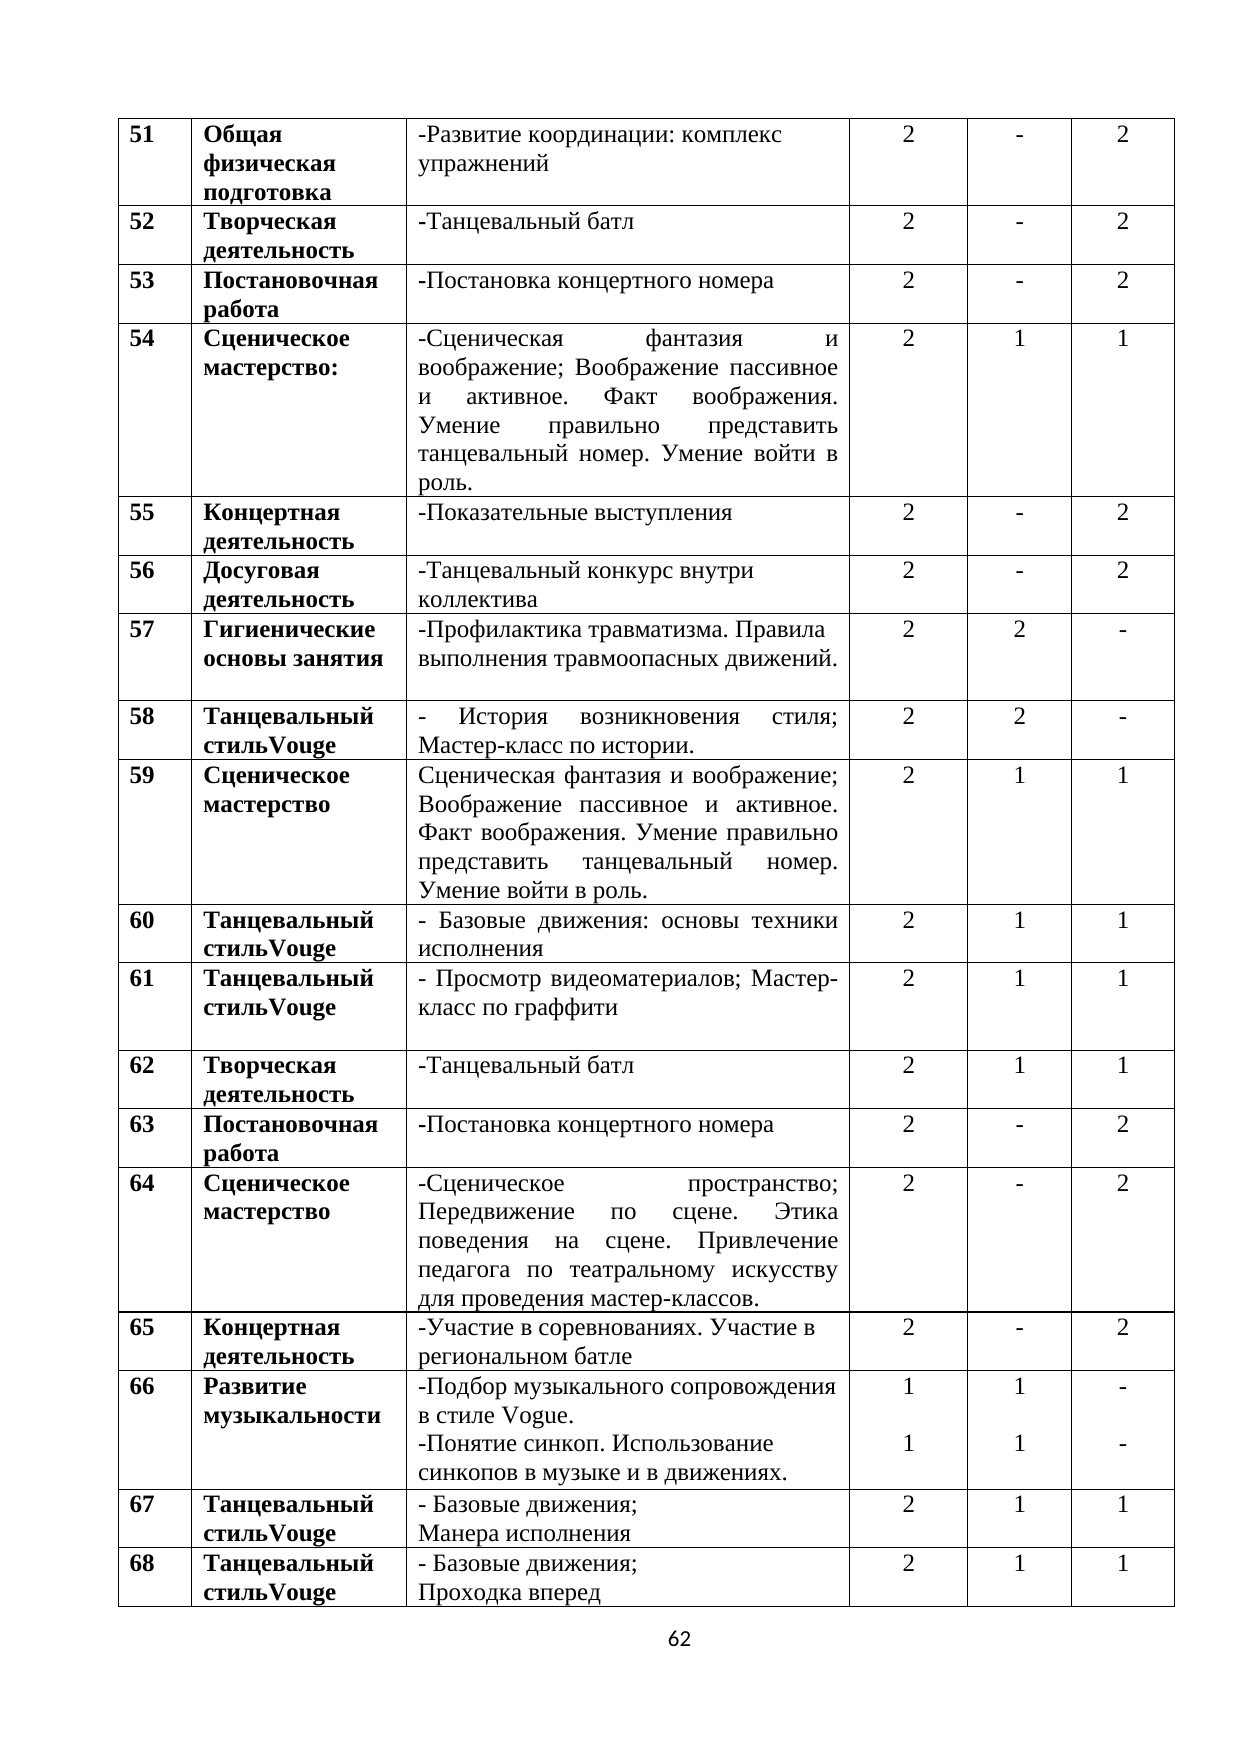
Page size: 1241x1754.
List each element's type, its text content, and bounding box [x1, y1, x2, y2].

table_cell 63 [119, 1109, 191, 1167]
table_cell -Показательные выступления [407, 497, 849, 554]
table_cell Гигиенические основы занятия [192, 614, 406, 700]
table_cell 2 [850, 497, 967, 554]
table_cell - [1072, 701, 1174, 759]
table_cell -Танцевальный конкурс внутри коллектива [407, 556, 849, 613]
table_cell 2 [850, 905, 967, 962]
table_cell 1 [968, 905, 1071, 962]
table_cell 62 [119, 1051, 191, 1108]
table_cell 58 [119, 701, 191, 759]
table_cell 1 [1072, 324, 1174, 496]
table_cell 2 [850, 206, 967, 264]
table_cell - [968, 206, 1071, 264]
table_cell Концертная деятельность [192, 497, 406, 554]
table_cell 1 [968, 1051, 1071, 1108]
table_cell Досуговая деятельность [192, 556, 406, 613]
table_cell - Просмотр видеоматериалов; Мастер- класс по граффити [407, 963, 849, 1049]
table_cell 2 [1072, 1109, 1174, 1167]
table_cell -Танцевальный батл [407, 206, 849, 264]
table_cell - [968, 556, 1071, 613]
table_cell 2 [850, 1051, 967, 1108]
table_cell Общая физическая подготовка [192, 119, 406, 205]
table_cell Сценическое мастерство [192, 1168, 406, 1311]
table_cell - [968, 119, 1071, 205]
table_cell 2 [850, 1168, 967, 1311]
table_cell -Танцевальный батл [407, 1051, 849, 1108]
table_cell 60 [119, 905, 191, 962]
table_cell 1 [968, 760, 1071, 904]
table_cell - Базовые движения; Проходка вперед [407, 1548, 849, 1606]
table_cell 2 [850, 701, 967, 759]
table_cell - [1072, 614, 1174, 700]
table_cell 2 [850, 265, 967, 322]
table_cell - [968, 497, 1071, 554]
table_cell 2 [850, 324, 967, 496]
table_cell - - [1072, 1371, 1174, 1488]
table_cell - [968, 1109, 1071, 1167]
table_cell 2 [850, 1548, 967, 1606]
table_cell 2 [1072, 1313, 1174, 1370]
table_cell -Постановка концертного номера [407, 265, 849, 322]
table_cell -Сценическое пространство; Передвижение по сцене. Этика поведения на сцене. Привлечение педагога по театральному искусству для проведения мастер-классов. [407, 1168, 849, 1311]
table_cell 1 [1072, 1548, 1174, 1606]
table_cell 64 [119, 1168, 191, 1311]
table_cell Сценическое мастерство: [192, 324, 406, 496]
table_cell 1 [968, 1490, 1071, 1547]
table_cell 59 [119, 760, 191, 904]
table_cell 68 [119, 1548, 191, 1606]
table_cell 1 [1072, 963, 1174, 1049]
table_cell 2 [850, 760, 967, 904]
table_cell 2 [850, 963, 967, 1049]
table_cell Танцевальный стильVouge [192, 905, 406, 962]
table_cell 1 [968, 324, 1071, 496]
table_cell 2 [850, 556, 967, 613]
table_cell 2 [850, 1313, 967, 1370]
table_cell 66 [119, 1371, 191, 1488]
table_cell 2 [968, 701, 1071, 759]
table_cell 51 [119, 119, 191, 205]
table_cell 2 [850, 1109, 967, 1167]
table_cell Танцевальный стильVouge [192, 701, 406, 759]
table_cell 61 [119, 963, 191, 1049]
table_cell 1 [968, 963, 1071, 1049]
table_cell -Постановка концертного номера [407, 1109, 849, 1167]
table_cell 2 [1072, 1168, 1174, 1311]
table_cell Творческая деятельность [192, 206, 406, 264]
table_cell 57 [119, 614, 191, 700]
table_cell 1 [1072, 905, 1174, 962]
table_cell 1 [1072, 1051, 1174, 1108]
table_cell - [968, 1313, 1071, 1370]
table_cell 2 [1072, 206, 1174, 264]
table_cell -Участие в соревнованиях. Участие в региональном батле [407, 1313, 849, 1370]
table_cell Танцевальный стильVouge [192, 1548, 406, 1606]
table_cell Концертная деятельность [192, 1313, 406, 1370]
table_cell -Профилактика травматизма. Правила выполнения травмоопасных движений. [407, 614, 849, 700]
table_cell 2 [1072, 119, 1174, 205]
table_cell -Сценическая фантазия и воображение; Воображение пассивное и активное. Факт воображения. Умение правильно представить танцевальный номер. Умение войти в роль. [407, 324, 849, 496]
table_cell - История возникновения стиля; Мастер-класс по истории. [407, 701, 849, 759]
table_cell 1 1 [968, 1371, 1071, 1488]
table_cell 65 [119, 1313, 191, 1370]
table_cell 2 [850, 119, 967, 205]
table_cell 2 [1072, 556, 1174, 613]
table_cell 2 [1072, 497, 1174, 554]
table_cell Сценическое мастерство [192, 760, 406, 904]
table_cell Танцевальный стильVouge [192, 963, 406, 1049]
table_cell 1 [1072, 1490, 1174, 1547]
table_cell 2 [968, 614, 1071, 700]
table_cell Сценическая фантазия и воображение; Воображение пассивное и активное. Факт воображения. Умение правильно представить танцевальный номер. Умение войти в роль. [407, 760, 849, 904]
table_cell 2 [850, 614, 967, 700]
table_cell 1 1 [850, 1371, 967, 1488]
table_cell Творческая деятельность [192, 1051, 406, 1108]
table_cell - Базовые движения; Манера исполнения [407, 1490, 849, 1547]
table_cell 1 [968, 1548, 1071, 1606]
table_cell Постановочная работа [192, 1109, 406, 1167]
table_cell 53 [119, 265, 191, 322]
table_cell 67 [119, 1490, 191, 1547]
table_cell Танцевальный стильVouge [192, 1490, 406, 1547]
table_cell - [968, 265, 1071, 322]
table_cell 56 [119, 556, 191, 613]
table_cell 2 [850, 1490, 967, 1547]
table_cell 52 [119, 206, 191, 264]
table_cell Развитие музыкальности [192, 1371, 406, 1488]
table_cell 1 [1072, 760, 1174, 904]
table_cell 55 [119, 497, 191, 554]
table_cell - [968, 1168, 1071, 1311]
table_cell - Базовые движения: основы техники исполнения [407, 905, 849, 962]
table_cell Постановочная работа [192, 265, 406, 322]
table_cell 54 [119, 324, 191, 496]
table_cell -Развитие координации: комплекс упражнений [407, 119, 849, 205]
table_cell -Подбор музыкального сопровождения в стиле Vogue. -Понятие синкоп. Использование синкопов в музыке и в движениях. [407, 1371, 849, 1488]
table_cell 2 [1072, 265, 1174, 322]
